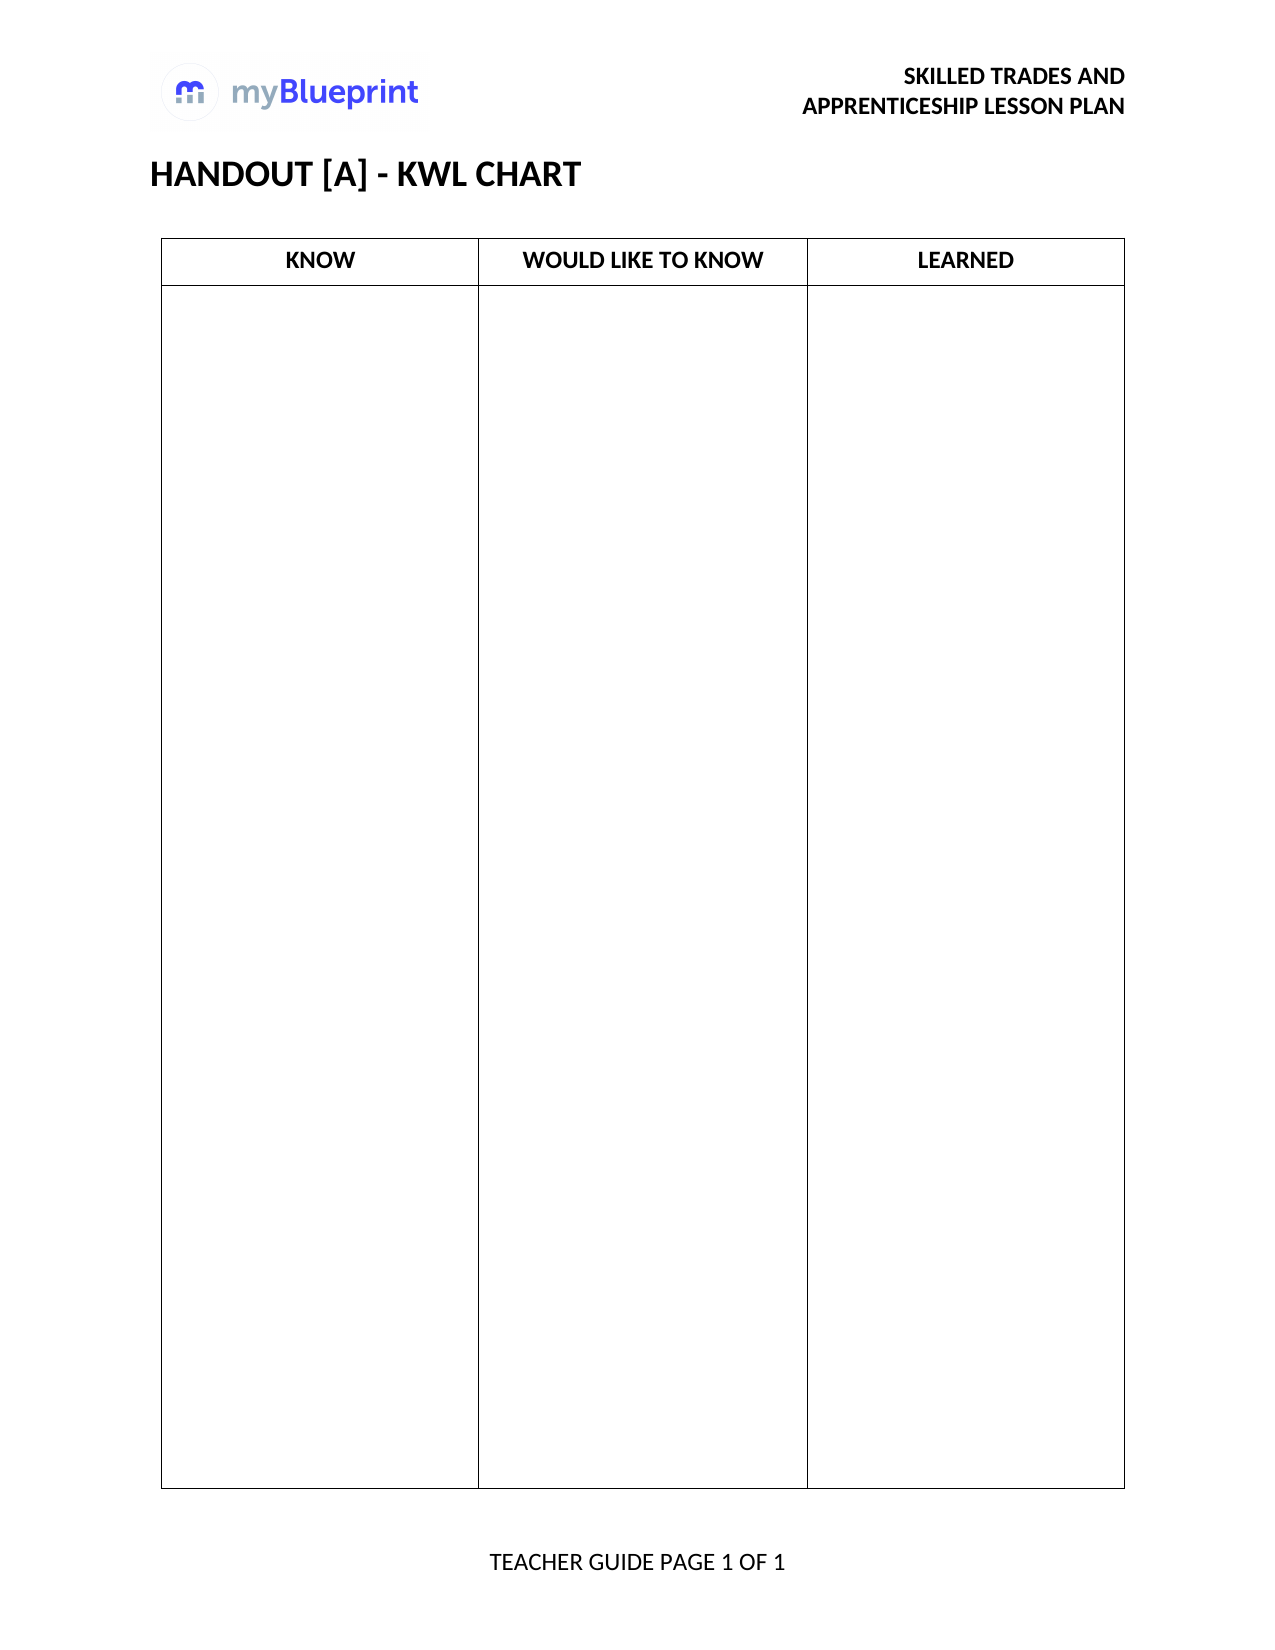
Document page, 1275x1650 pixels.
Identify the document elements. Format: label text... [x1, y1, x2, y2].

table_header LEARNED [808, 239, 1124, 285]
table_cell [162, 286, 478, 1488]
table_header KNOW [162, 239, 478, 285]
table_cell [808, 286, 1124, 1488]
table_header WOULD LIKE TO KNOW [479, 239, 807, 285]
table_cell [479, 286, 807, 1488]
picture [150, 52, 430, 132]
text HANDOUT [A] - KWL CHART [150, 150, 1125, 196]
